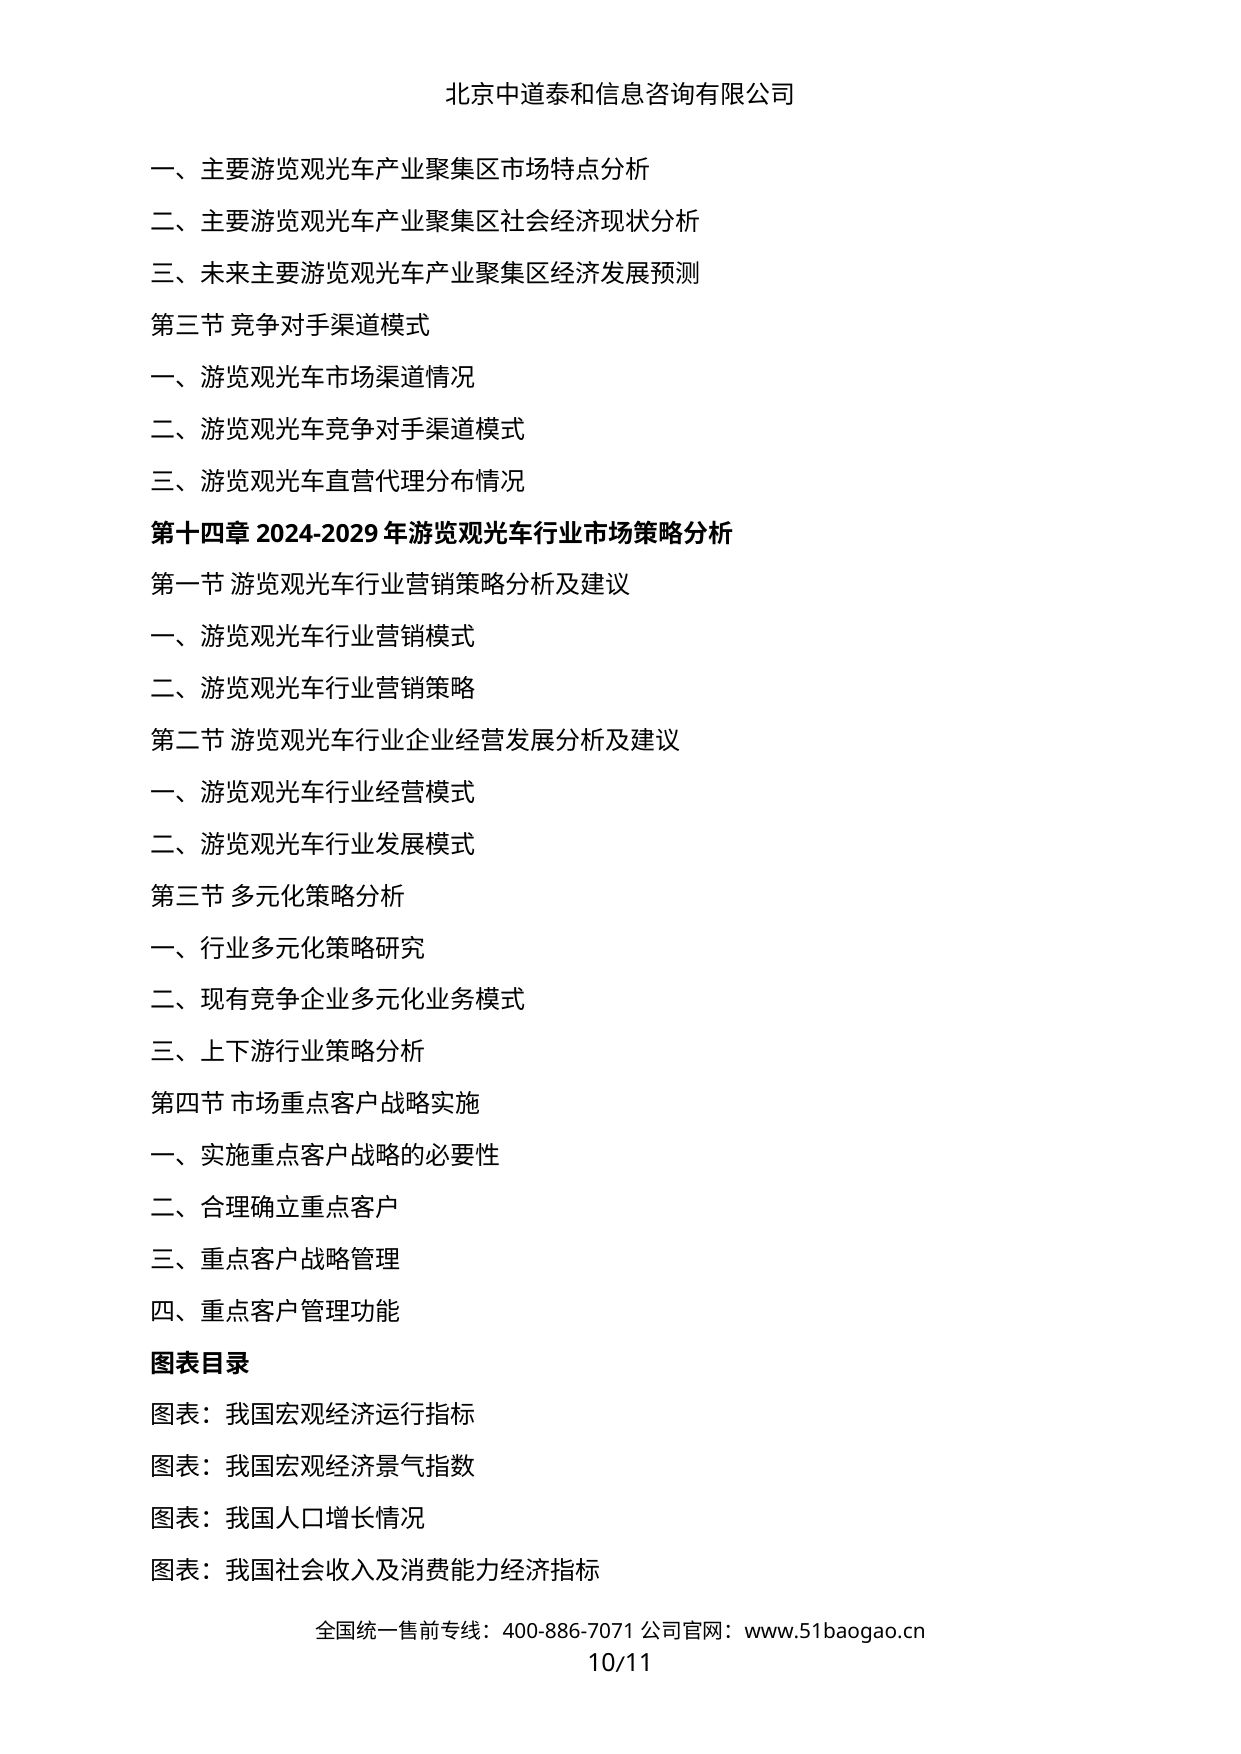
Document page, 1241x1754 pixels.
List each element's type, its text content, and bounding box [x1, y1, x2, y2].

text 一、实施重点客户战略的必要性 [150, 1136, 1090, 1172]
text 第三节 多元化策略分析 [150, 876, 1090, 912]
text 第二节 游览观光车行业企业经营发展分析及建议 [150, 721, 1090, 757]
text 一、游览观光车行业营销模式 [150, 617, 1090, 653]
text 图表：我国人口增长情况 [150, 1499, 1090, 1535]
text 第十四章 2024-2029年游览观光车行业市场策略分析 [150, 513, 1090, 549]
text 一、游览观光车行业经营模式 [150, 772, 1090, 809]
text 图表：我国宏观经济景气指数 [150, 1447, 1090, 1483]
text 二、现有竞争企业多元化业务模式 [150, 980, 1090, 1016]
text 三、重点客户战略管理 [150, 1239, 1090, 1276]
text 三、未来主要游览观光车产业聚集区经济发展预测 [150, 254, 1090, 290]
text 四、重点客户管理功能 [150, 1291, 1090, 1327]
text 一、行业多元化策略研究 [150, 928, 1090, 964]
text 二、游览观光车行业营销策略 [150, 669, 1090, 705]
text 一、主要游览观光车产业聚集区市场特点分析 [150, 150, 1090, 186]
text 图表：我国宏观经济运行指标 [150, 1395, 1090, 1431]
text 第一节 游览观光车行业营销策略分析及建议 [150, 565, 1090, 601]
text 图表目录 [150, 1343, 1090, 1379]
text 二、游览观光车竞争对手渠道模式 [150, 409, 1090, 446]
text 图表：我国社会收入及消费能力经济指标 [150, 1551, 1090, 1587]
text 三、游览观光车直营代理分布情况 [150, 461, 1090, 497]
text 二、主要游览观光车产业聚集区社会经济现状分析 [150, 202, 1090, 238]
text 二、合理确立重点客户 [150, 1187, 1090, 1224]
text 第三节 竞争对手渠道模式 [150, 306, 1090, 342]
text 一、游览观光车市场渠道情况 [150, 357, 1090, 394]
text 第四节 市场重点客户战略实施 [150, 1084, 1090, 1120]
text 三、上下游行业策略分析 [150, 1032, 1090, 1068]
text 二、游览观光车行业发展模式 [150, 824, 1090, 861]
